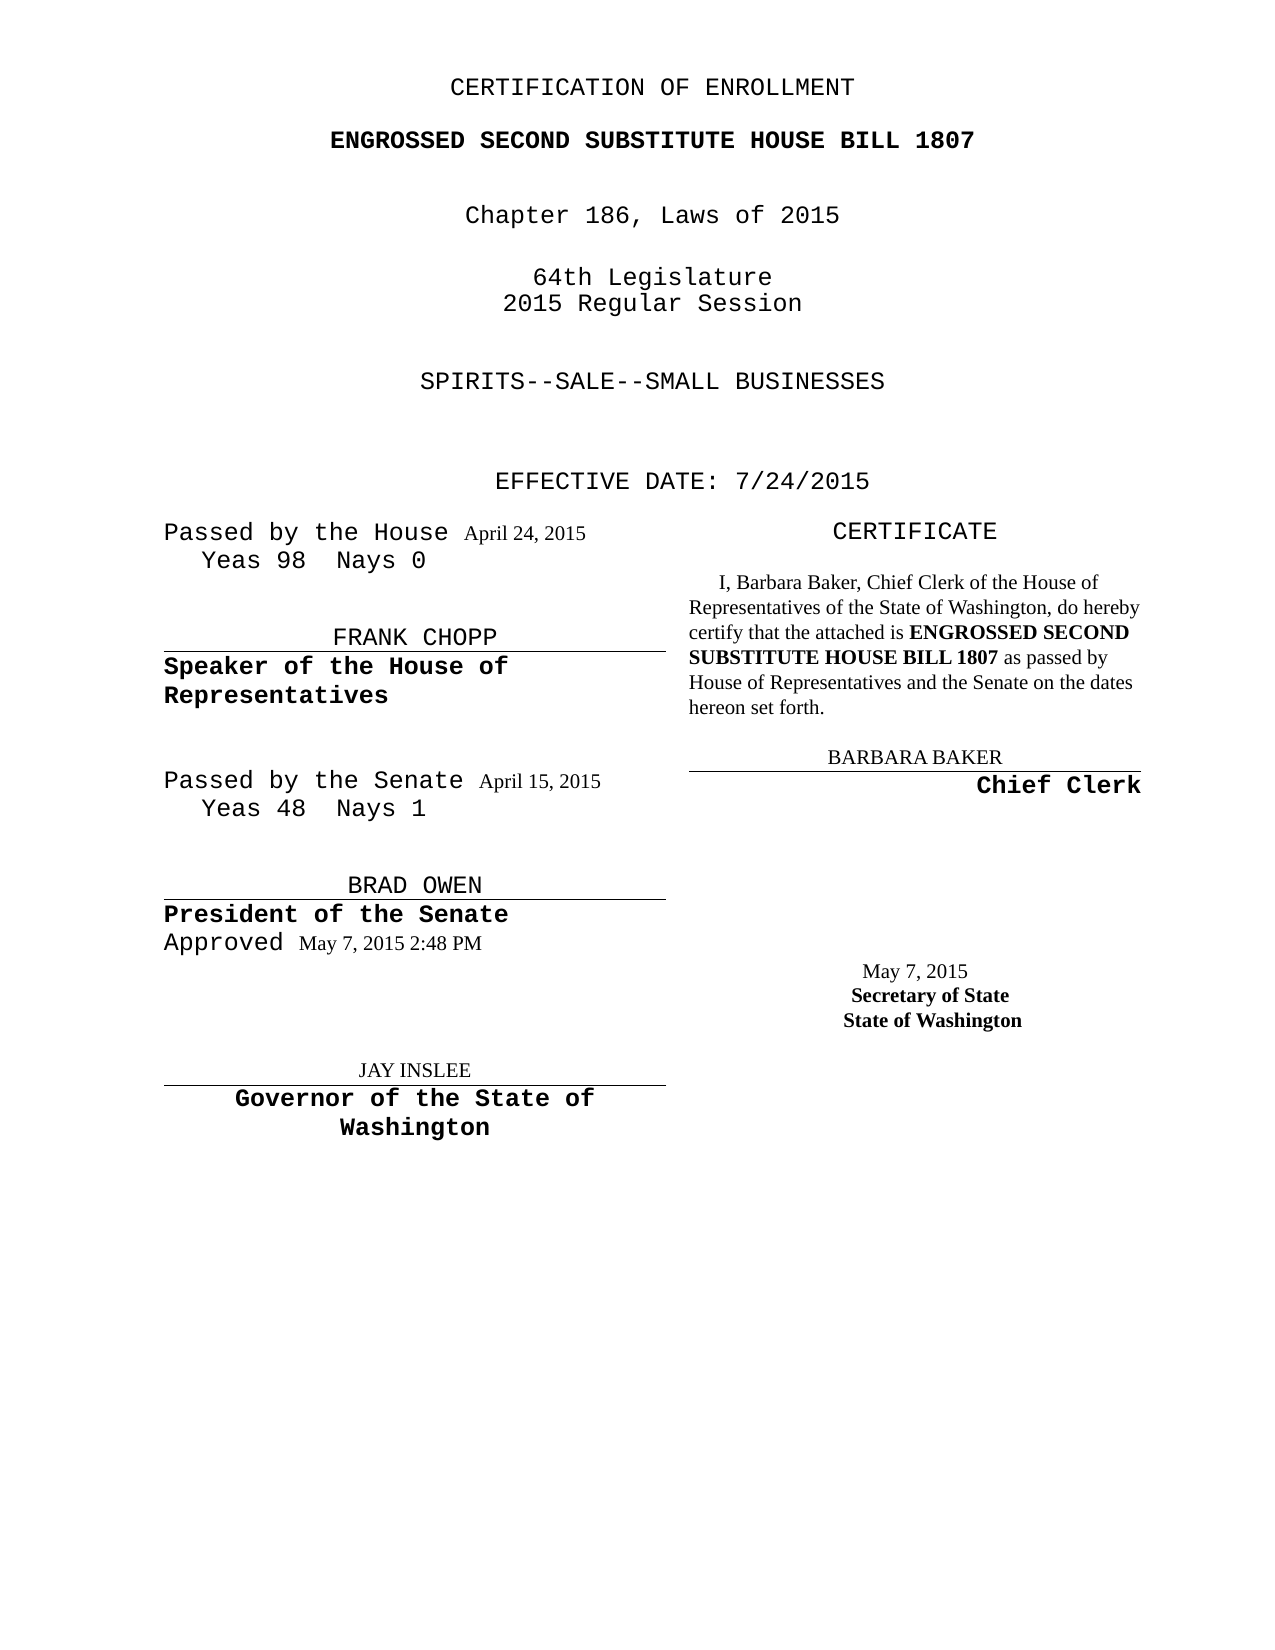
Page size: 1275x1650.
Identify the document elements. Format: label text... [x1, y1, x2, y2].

table_header Passed by the House April 24, 2015 Yeas 98 Nays 0 FRANK CHOPP Speaker of the House of Representatives Passed by the Senate April 15, 2015 Yeas 48 Nays 1 BRAD OWEN President of the Senate [153, 519, 677, 930]
text 2015 Regular Session [135, 291, 1170, 319]
text 64th Legislature [135, 266, 1170, 291]
table_cell Secretary of State State of Washington [678, 983, 1152, 1143]
text EFFECTIVE DATE: 7/24/2015 [135, 469, 1170, 494]
text ENGROSSED SECOND SUBSTITUTE HOUSE BILL 1807 [135, 128, 1170, 153]
table_cell JAY INSLEE Governor of the State of Washington [153, 983, 677, 1143]
table_cell Approved May 7, 2015 2:48 PM [153, 930, 677, 983]
table_header CERTIFICATE I, Barbara Baker, Chief Clerk of the House of Representatives of the State of Washington, do hereby certify that the attached is ENGROSSED SECOND SUBSTITUTE HOUSE BILL 1807 as passed by House of Representatives and the Senate on the dates hereon set forth. BARBARA BAKER Chief Clerk [678, 519, 1152, 930]
text CERTIFICATION OF ENROLLMENT [135, 75, 1170, 103]
text SPIRITS--SALE--SMALL BUSINESSES [135, 369, 1170, 394]
text Chapter 186, Laws of 2015 [135, 203, 1170, 228]
table_cell May 7, 2015 [678, 930, 1152, 983]
